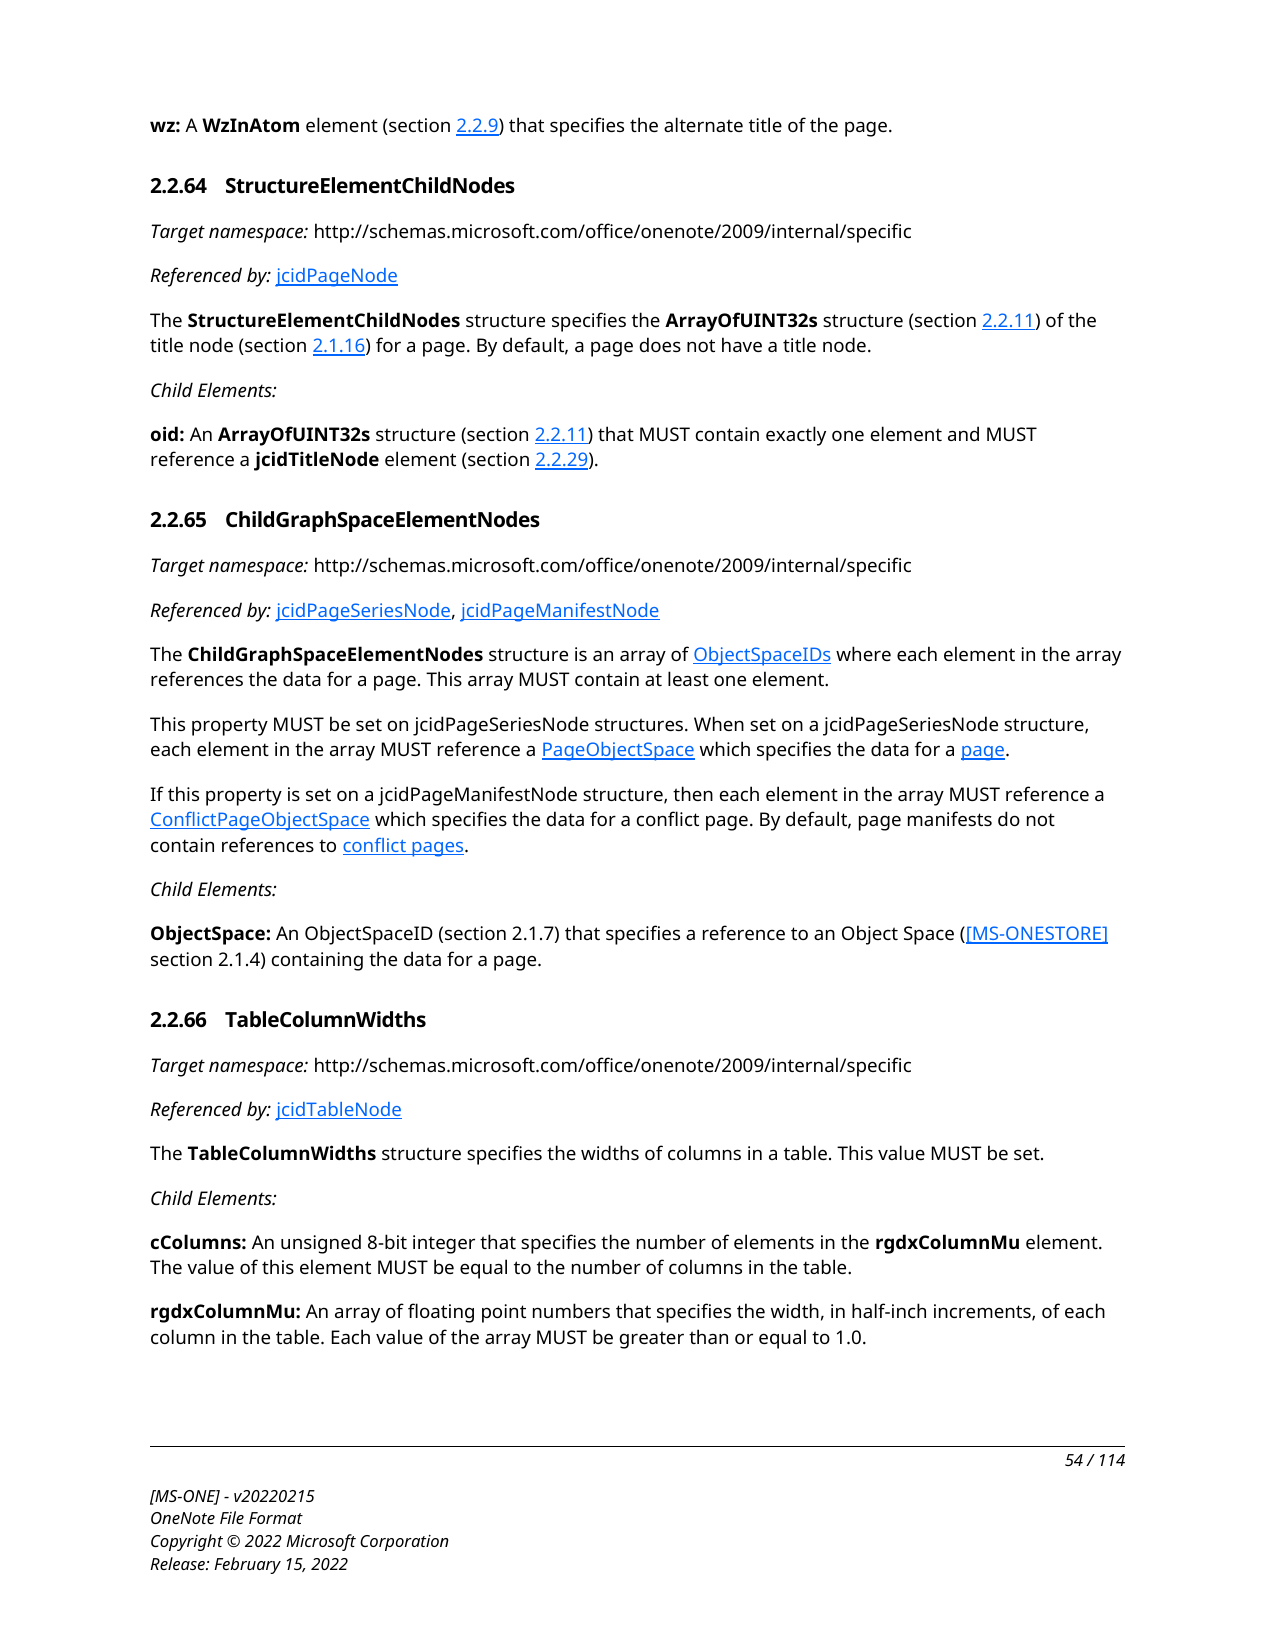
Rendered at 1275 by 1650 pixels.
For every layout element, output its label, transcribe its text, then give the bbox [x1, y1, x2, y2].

text Referenced by: jcidPageNode [150, 263, 1125, 288]
text ObjectSpace: An ObjectSpaceID (section 2.1.7) that specifies a reference to an Object Space ([MS-ONESTORE] section 2.1.4) containing the data for a page. [150, 920, 1125, 971]
text The TableColumnWidths structure specifies the widths of columns in a table. This value MUST be set. [150, 1141, 1125, 1166]
text Child Elements: [150, 377, 1125, 402]
text Referenced by: jcidPageSeriesNode, jcidPageManifestNode [150, 597, 1125, 622]
text Referenced by: jcidTableNode [150, 1096, 1125, 1122]
text oid: An ArrayOfUINT32s structure (section 2.2.11) that MUST contain exactly one element and MUST reference a jcidTitleNode element (section 2.2.29). [150, 421, 1125, 472]
text The StructureElementChildNodes structure specifies the ArrayOfUINT32s structure (section 2.2.11) of the title node (section 2.1.16) for a page. By default, a page does not have a title node. [150, 307, 1125, 358]
text cColumns: An unsigned 8-bit integer that specifies the number of elements in the rgdxColumnMu element. The value of this element MUST be equal to the number of columns in the table. [150, 1229, 1125, 1280]
text Target namespace: http://schemas.microsoft.com/office/onenote/2009/internal/specific [150, 218, 1125, 244]
text Target namespace: http://schemas.microsoft.com/office/onenote/2009/internal/specific [150, 553, 1125, 578]
text Child Elements: [150, 876, 1125, 902]
text rgdxColumnMu: An array of floating point numbers that specifies the width, in half-inch increments, of each column in the table. Each value of the array MUST be greater than or equal to 1.0. [150, 1299, 1125, 1350]
text Target namespace: http://schemas.microsoft.com/office/onenote/2009/internal/specific [150, 1052, 1125, 1077]
subtitle StructureElementChildNodes [150, 171, 1125, 200]
text Child Elements: [150, 1185, 1125, 1210]
subtitle ChildGraphSpaceElementNodes [150, 506, 1125, 534]
subtitle TableColumnWidths [150, 1005, 1125, 1033]
text This property MUST be set on jcidPageSeriesNode structures. When set on a jcidPageSeriesNode structure, each element in the array MUST reference a PageObjectSpace which specifies the data for a page. [150, 711, 1125, 762]
text wz: A WzInAtom element (section 2.2.9) that specifies the alternate title of the page. [150, 112, 1125, 138]
text The ChildGraphSpaceElementNodes structure is an array of ObjectSpaceIDs where each element in the array references the data for a page. This array MUST contain at least one element. [150, 641, 1125, 692]
text If this property is set on a jcidPageManifestNode structure, then each element in the array MUST reference a ConflictPageObjectSpace which specifies the data for a conflict page. By default, page manifests do not contain references to conflict pages. [150, 781, 1125, 857]
